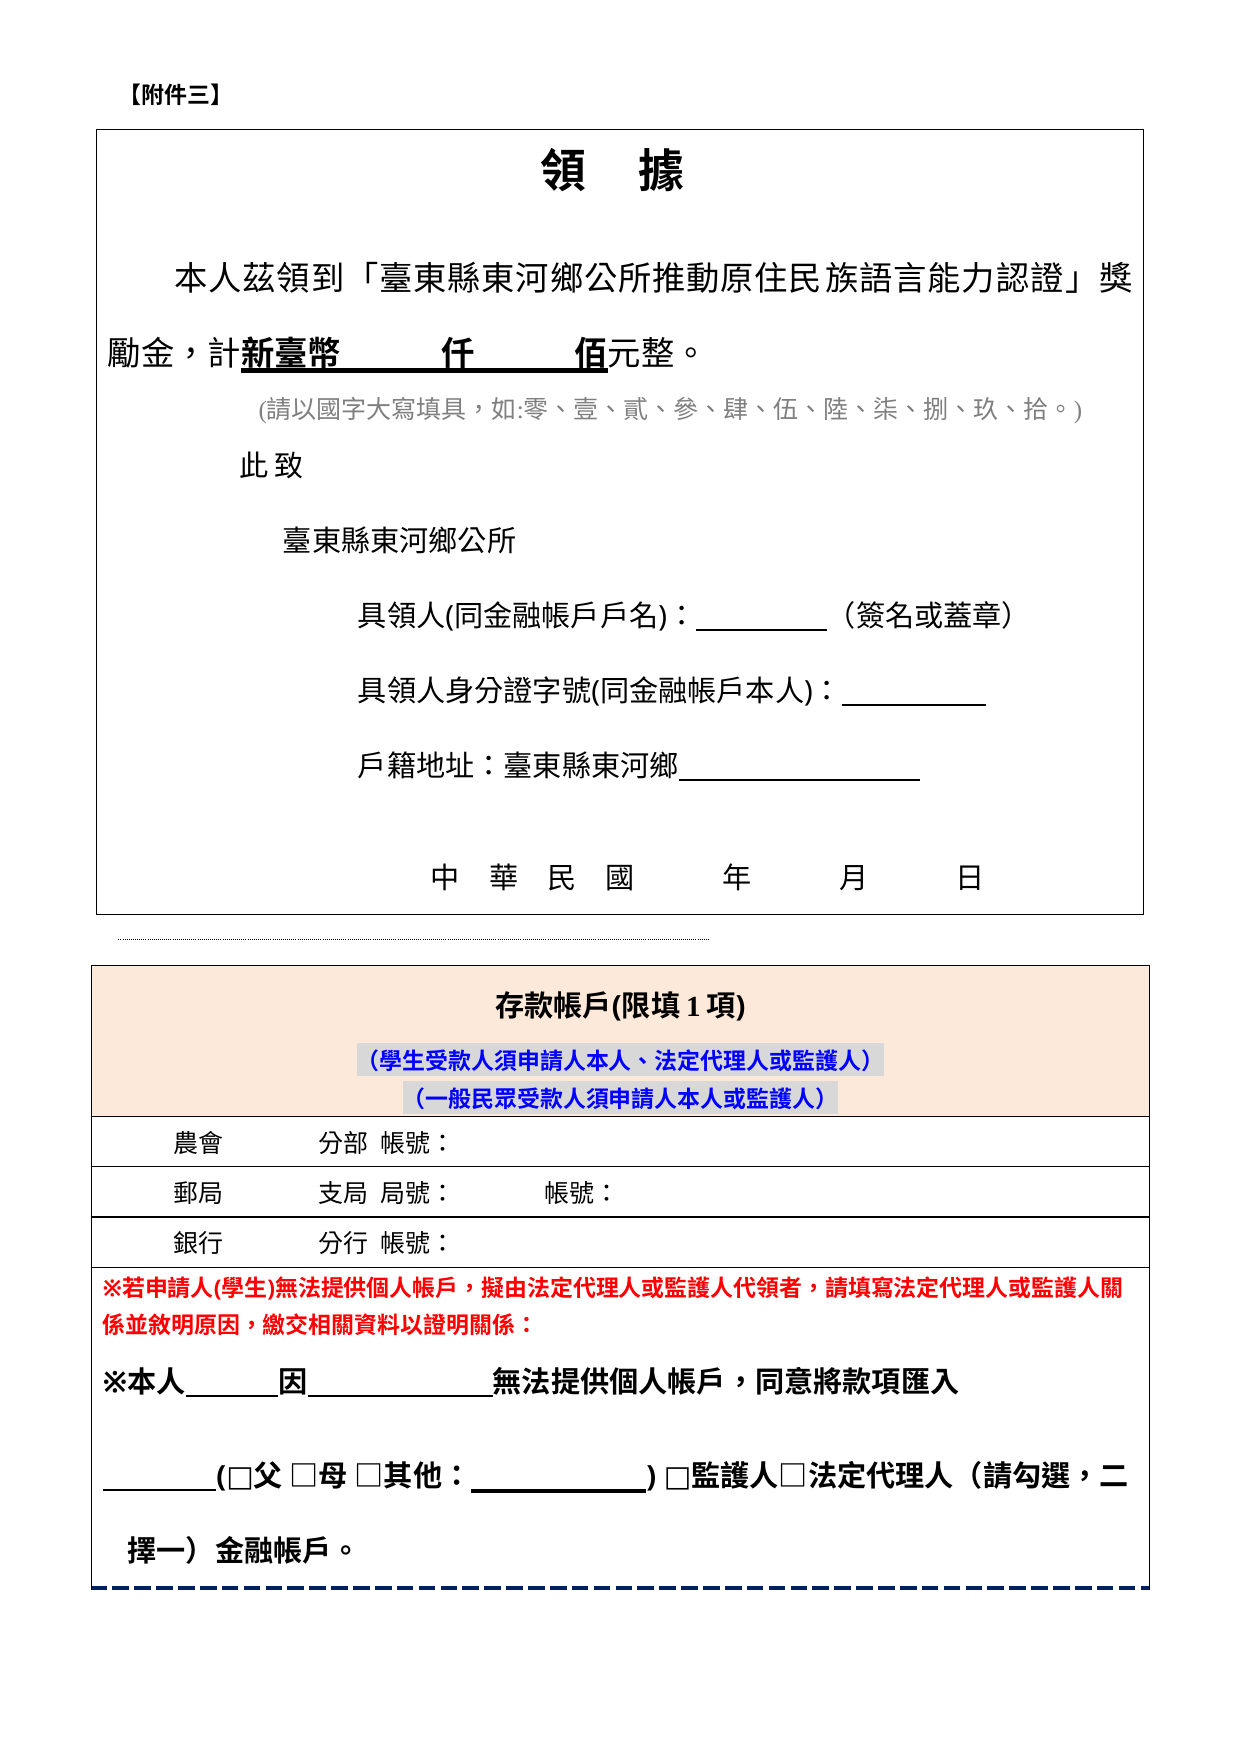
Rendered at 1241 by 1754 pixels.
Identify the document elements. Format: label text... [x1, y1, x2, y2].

table_cell 銀行 分行 帳號： [92, 1218, 1149, 1267]
table_cell ※若申請人(學生)無法提供個人帳戶，擬由法定代理人或監護人代領者，請填寫法定代理人或監護人關係並敘明原因，繳交相關資料以證明關係： ※本人 因 無法提供個人帳戶，同意將款項匯入 (□父 □母 □其他： ) □監護人□法定代理人（請勾選，二擇一）金融帳戶。 [92, 1268, 1149, 1586]
table_header 存款帳戶(限填1項) （學生受款人須申請人本人、法定代理人或監護人） （一般民眾受款人須申請人本人或監護人） [92, 966, 1149, 1116]
table_cell 郵局 支局 局號： 帳號： [92, 1167, 1149, 1216]
text 【附件三】 [118, 77, 1122, 111]
table_header 領 據 本人茲領到「臺東縣東河鄉公所推動原住民族語言能力認證」獎勵金，計新臺幣 仟 佰元整。 (請以國字大寫填具，如:零、壹、貳、參、肆、伍、陸、柒、捌、玖、拾。) 此 致 臺東縣東河鄉公所 具領人(同金融帳戶戶名)： （簽名或蓋章） 具領人身分證字號(同金融帳戶本人)： 戶籍地址：臺東縣東河鄉 中 華 民 國 年 月 日 [97, 130, 1143, 913]
table_cell 農會 分部 帳號： [92, 1117, 1149, 1166]
